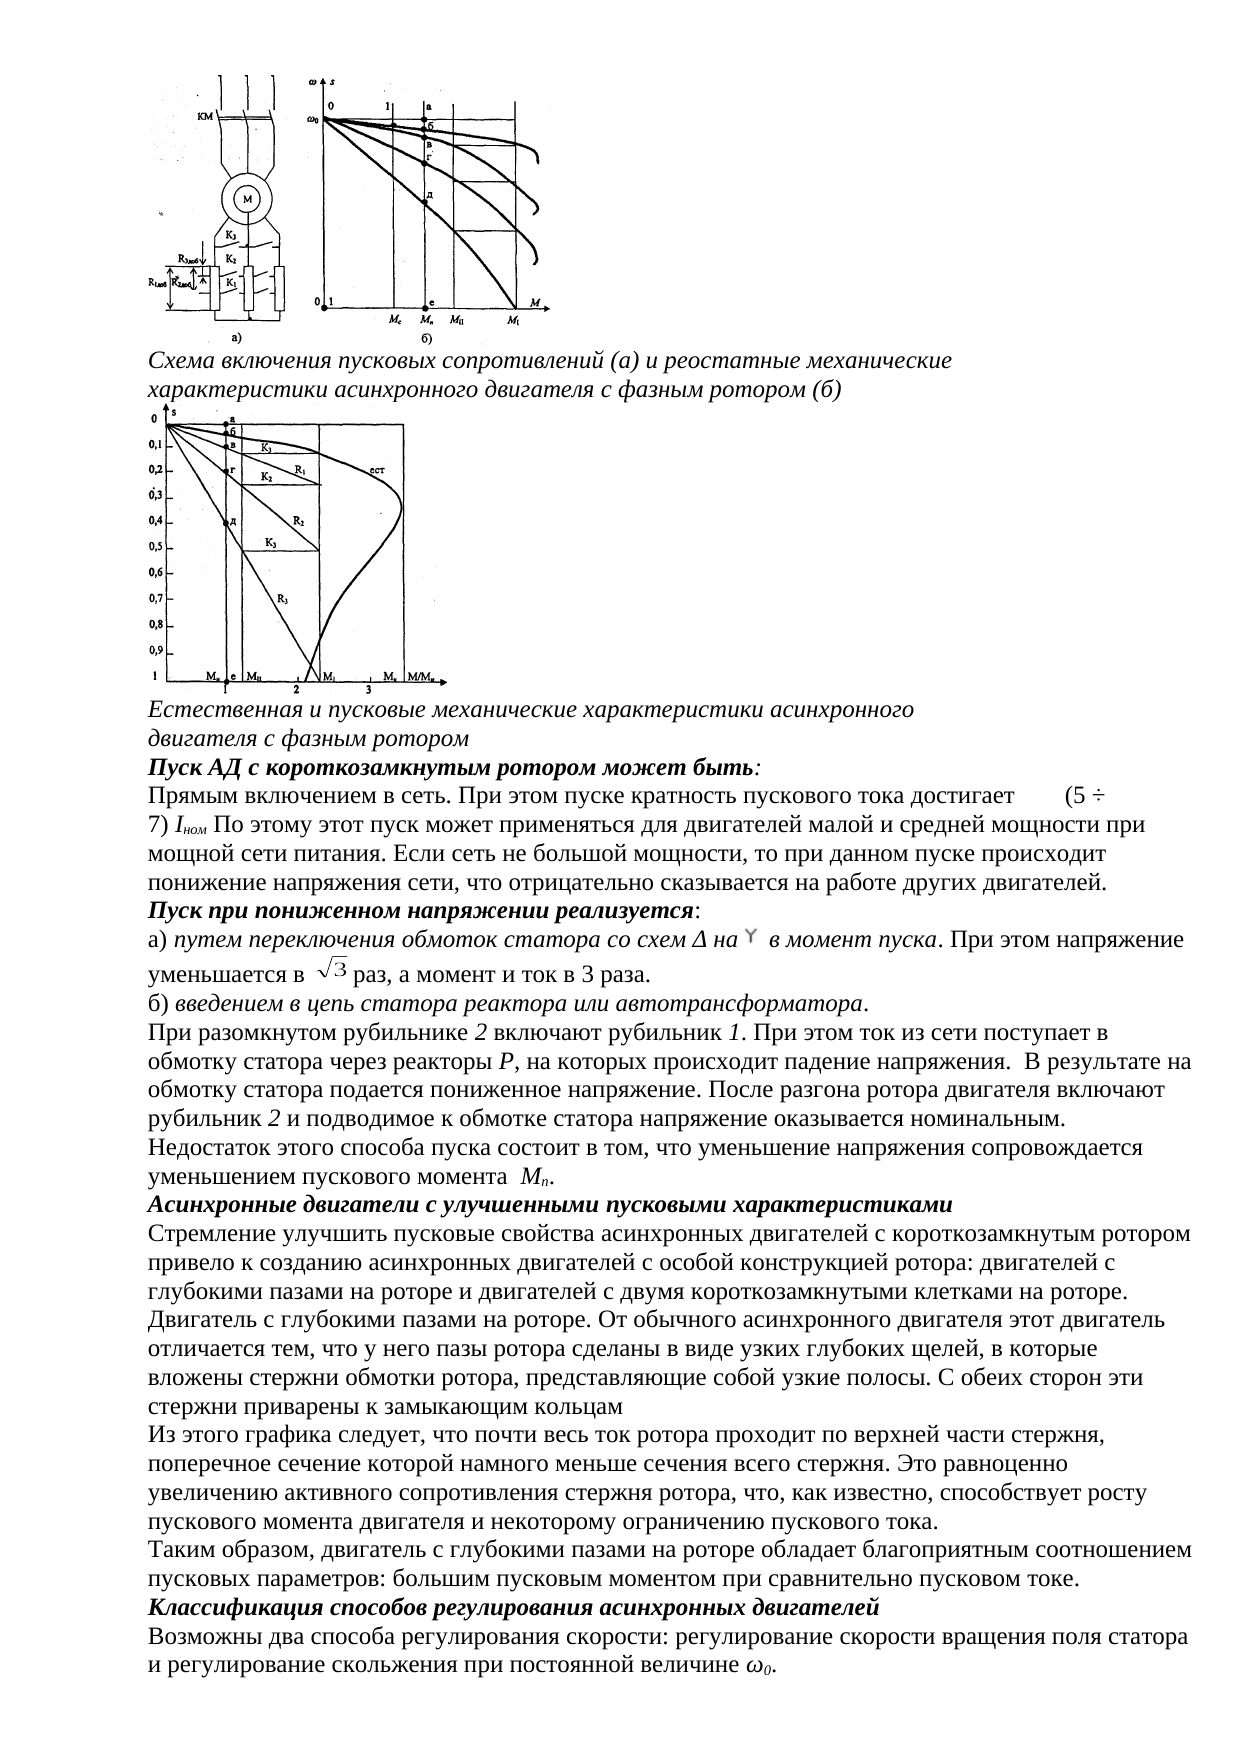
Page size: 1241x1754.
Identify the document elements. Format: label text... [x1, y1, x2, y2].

text Асинхронные двигатели с улучшенными пусковыми характеристиками [148, 1189, 1196, 1218]
text б) введением в цепь статора реактора или автотрансформатора. [148, 988, 1196, 1017]
text Из этого графика следует, что почти весь ток ротора проходит по верхней части стержня, поперечное сечение которой намного меньше сечения всего стержня. Это равноценно увеличению активного сопротивления стержня ротора, что, как известно, способствует росту пускового момента двигателя и некоторому ограничению пускового тока. [148, 1419, 1196, 1534]
text Двигатель с глубокими пазами на роторе. От обычного асинхронного двигателя этот двигатель отличается тем, что у него пазы ротора сделаны в виде узких глубоких щелей, в которые вложены стержни обмотки ротора, представляющие собой узкие полосы. С обеих сторон эти стержни приварены к замыкающим кольцам [148, 1304, 1196, 1419]
text а) путем переключения обмоток статора со схем Δ на в момент пуска. При этом напряжение уменьшается в раз, а момент и ток в 3 раза. [148, 924, 1196, 988]
picture [744, 926, 763, 948]
text Пуск АД с короткозамкнутым ротором может быть: [148, 752, 1196, 780]
text Схема включения пусковых сопротивлений (а) и реостатные механические характеристики асинхронного двигателя с фазным ротором (б) [148, 345, 1196, 402]
text Недостаток этого способа пуска состоит в том, что уменьшение напряжения сопровождается уменьшением пускового момента Мп. [148, 1132, 1196, 1189]
text Возможны два способа регулирования скорости: регулирование скорости вращения поля статора и регулирование скольжения при постоянной величине ω0. [148, 1621, 1196, 1678]
text Классификация способов регулирования асинхронных двигателей [148, 1592, 1196, 1621]
text Естественная и пусковые механические характеристики асинхронного двигателя с фазным ротором [148, 694, 1196, 752]
picture [147, 402, 449, 695]
picture [147, 75, 551, 345]
text При разомкнутом рубильнике 2 включают рубильник 1. При этом ток из сети поступает в обмотку статора через реакторы Р, на которых происходит падение напряжения. В результате на обмотку статора подается пониженное напряжение. После разгона ротора двигателя включают рубильник 2 и подводимое к обмотке статора напряжение оказывается номинальным. [148, 1017, 1196, 1132]
text Таким образом, двигатель с глубокими пазами на роторе обладает благоприятным соотношением пусковых параметров: большим пусковым моментом при сравнительно пусковом токе. [148, 1534, 1196, 1592]
picture [311, 952, 353, 983]
text Прямым включением в сеть. При этом пуске кратность пускового тока достигает (5 ÷ 7) Iном По этому этот пуск может применяться для двигателей малой и средней мощности при мощной сети питания. Если сеть не большой мощности, то при данном пуске происходит понижение напряжения сети, что отрицательно сказывается на работе других двигателей. [148, 780, 1196, 895]
text Пуск при пониженном напряжении реализуется: [148, 895, 1196, 924]
text Стремление улучшить пусковые свойства асинхронных двигателей с короткозамкнутым ротором привело к созданию асинхронных двигателей с особой конструкцией ротора: двигателей с глубокими пазами на роторе и двигателей с двумя короткозамкнутыми клетками на роторе. [148, 1218, 1196, 1304]
